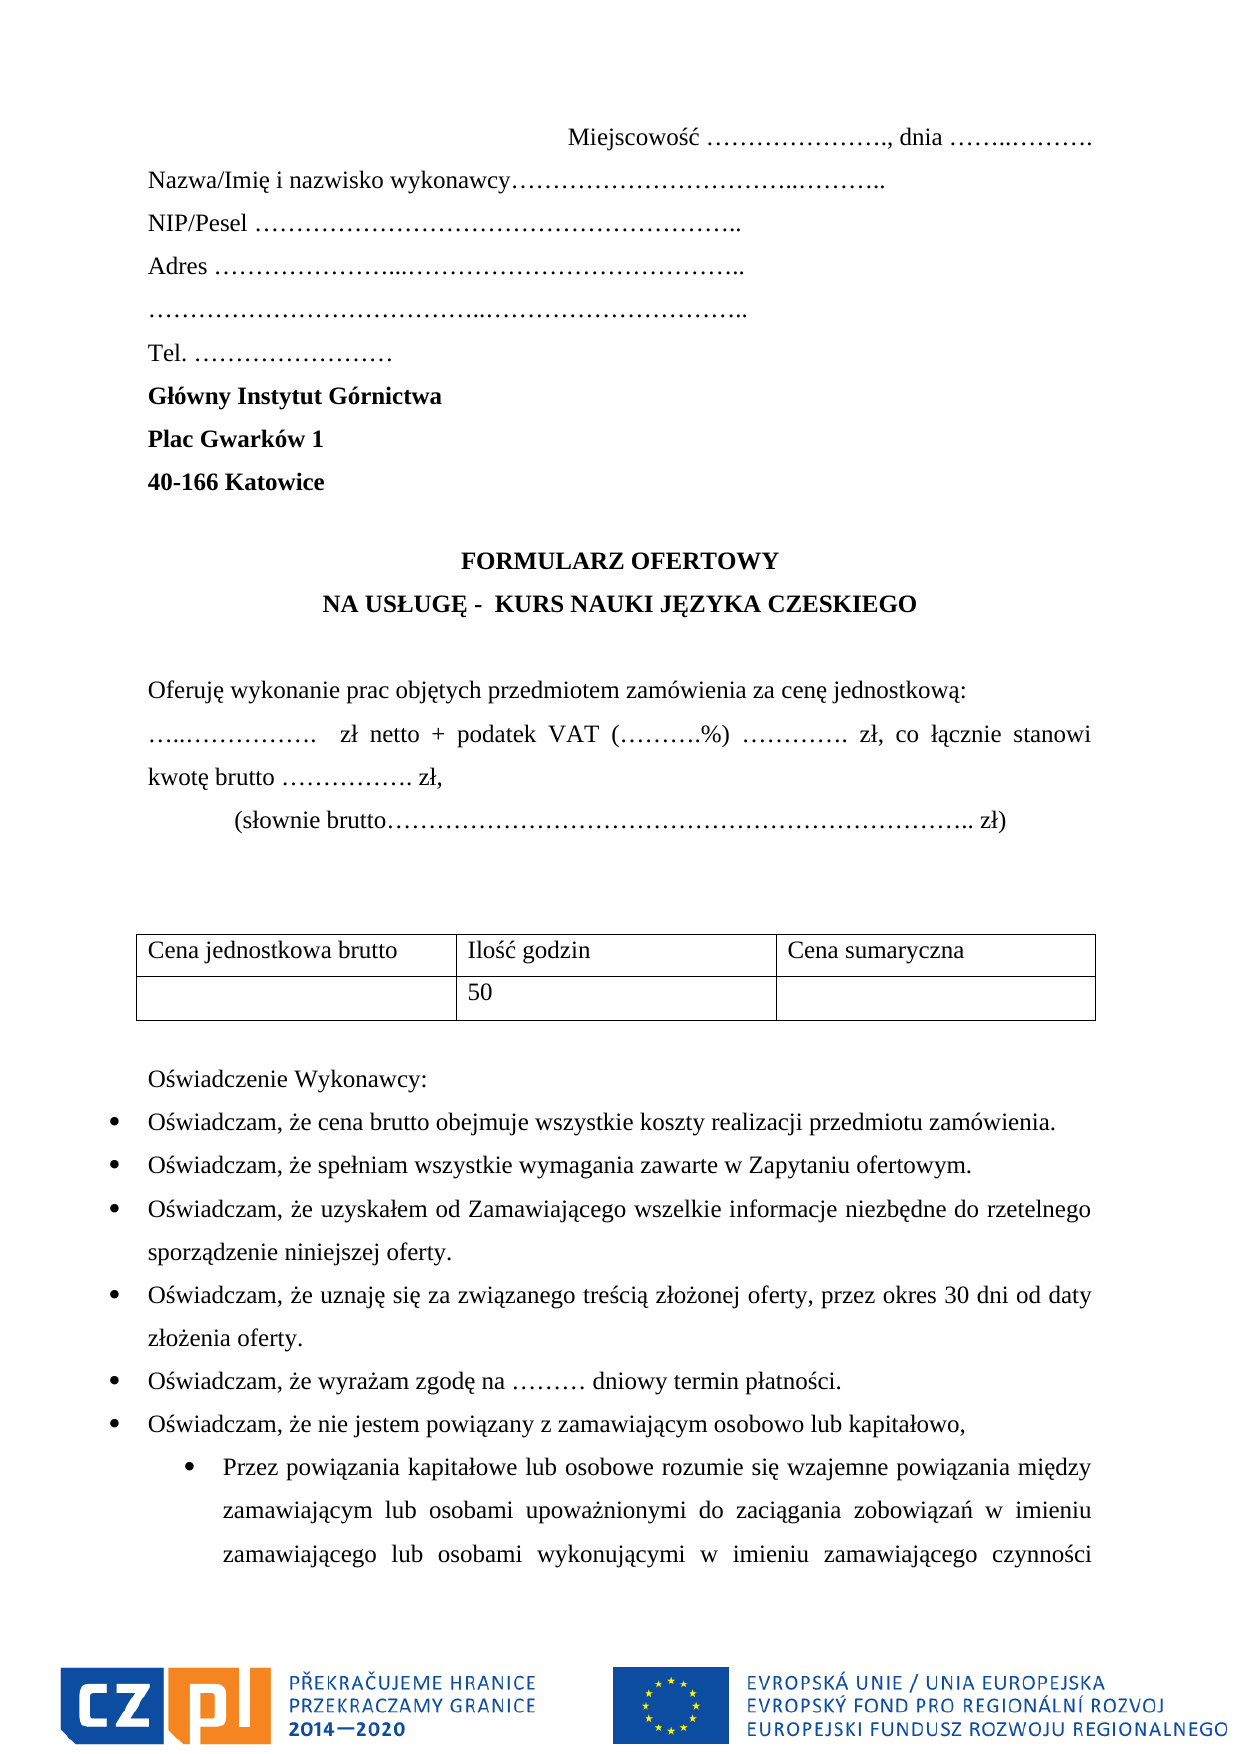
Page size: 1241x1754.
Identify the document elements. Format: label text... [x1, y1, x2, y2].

table_header Cena sumaryczna [777, 935, 1095, 976]
text Oświadczenie Wykonawcy: [148, 1064, 1092, 1093]
table_header Ilość godzin [457, 935, 776, 976]
text Plac Gwarków 1 [148, 424, 1092, 453]
text NIP/Pesel ………………………………………………….. [148, 208, 1092, 237]
text Adres …………………...………………………………….. [148, 251, 1092, 280]
list Oświadczam, że nie jestem powiązany z zamawiającym osobowo lub kapitałowo, [110, 1409, 1092, 1438]
table_cell 50 [457, 977, 776, 1020]
list Oświadczam, że cena brutto obejmuje wszystkie koszty realizacji przedmiotu zamówienia. [110, 1107, 1092, 1136]
text (słownie brutto…………………………………………………………….. zł) [148, 805, 1092, 834]
table_header Cena jednostkowa brutto [137, 935, 456, 976]
text Oferuję wykonanie prac objętych przedmiotem zamówienia za cenę jednostkową: [148, 676, 1092, 704]
text NA USŁUGĘ - KURS NAUKI JĘZYKA CZESKIEGO [148, 589, 1092, 618]
text Miejscowość …………………., dnia ……..………. [148, 122, 1092, 151]
table_cell [137, 977, 456, 1020]
picture [24, 1641, 1240, 1754]
text Tel. …………………… [148, 338, 1092, 366]
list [185, 1452, 1092, 1567]
text FORMULARZ OFERTOWY [148, 546, 1092, 575]
list Oświadczam, że spełniam wszystkie wymagania zawarte w Zapytaniu ofertowym. [110, 1151, 1092, 1179]
text Nazwa/Imię i nazwisko wykonawcy……………………………..……….. [148, 165, 1092, 194]
text …………………………………..………………………….. [148, 294, 1092, 323]
list Oświadczam, że uzyskałem od Zamawiającego wszelkie informacje niezbędne do rzetelnego sporządzenie niniejszej oferty. [110, 1194, 1092, 1266]
table_cell [777, 977, 1095, 1020]
text …..……………. zł netto + podatek VAT (……….%) …………. zł, co łącznie stanowi kwotę brutto ……………. zł, [148, 719, 1092, 791]
list Oświadczam, że wyrażam zgodę na ……… dniowy termin płatności. [110, 1366, 1092, 1395]
text 40-166 Katowice [148, 467, 1092, 496]
text Główny Instytut Górnictwa [148, 381, 1092, 409]
list Oświadczam, że uznaję się za związanego treścią złożonej oferty, przez okres 30 dni od daty złożenia oferty. [110, 1280, 1092, 1352]
